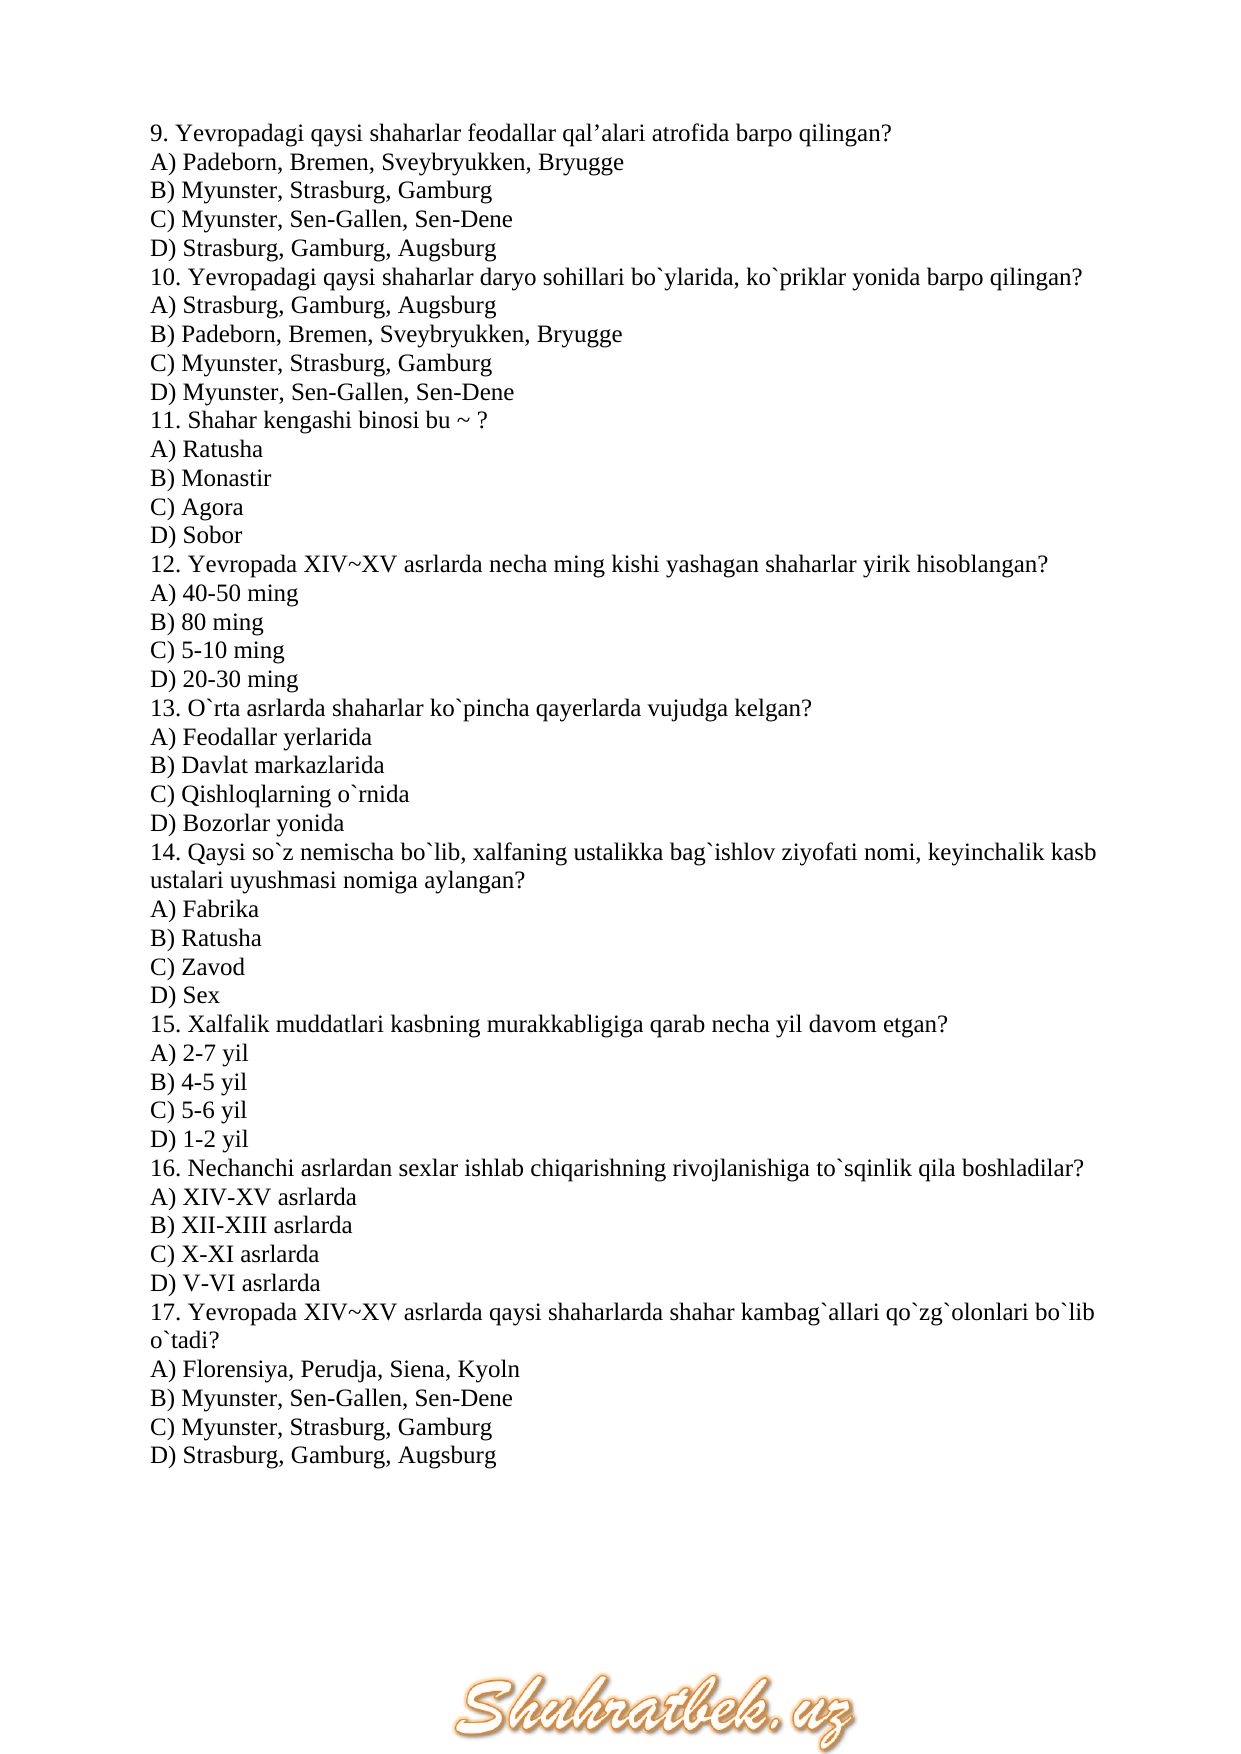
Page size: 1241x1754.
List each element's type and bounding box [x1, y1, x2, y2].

text [150, 118, 1152, 1469]
picture [440, 1659, 869, 1754]
